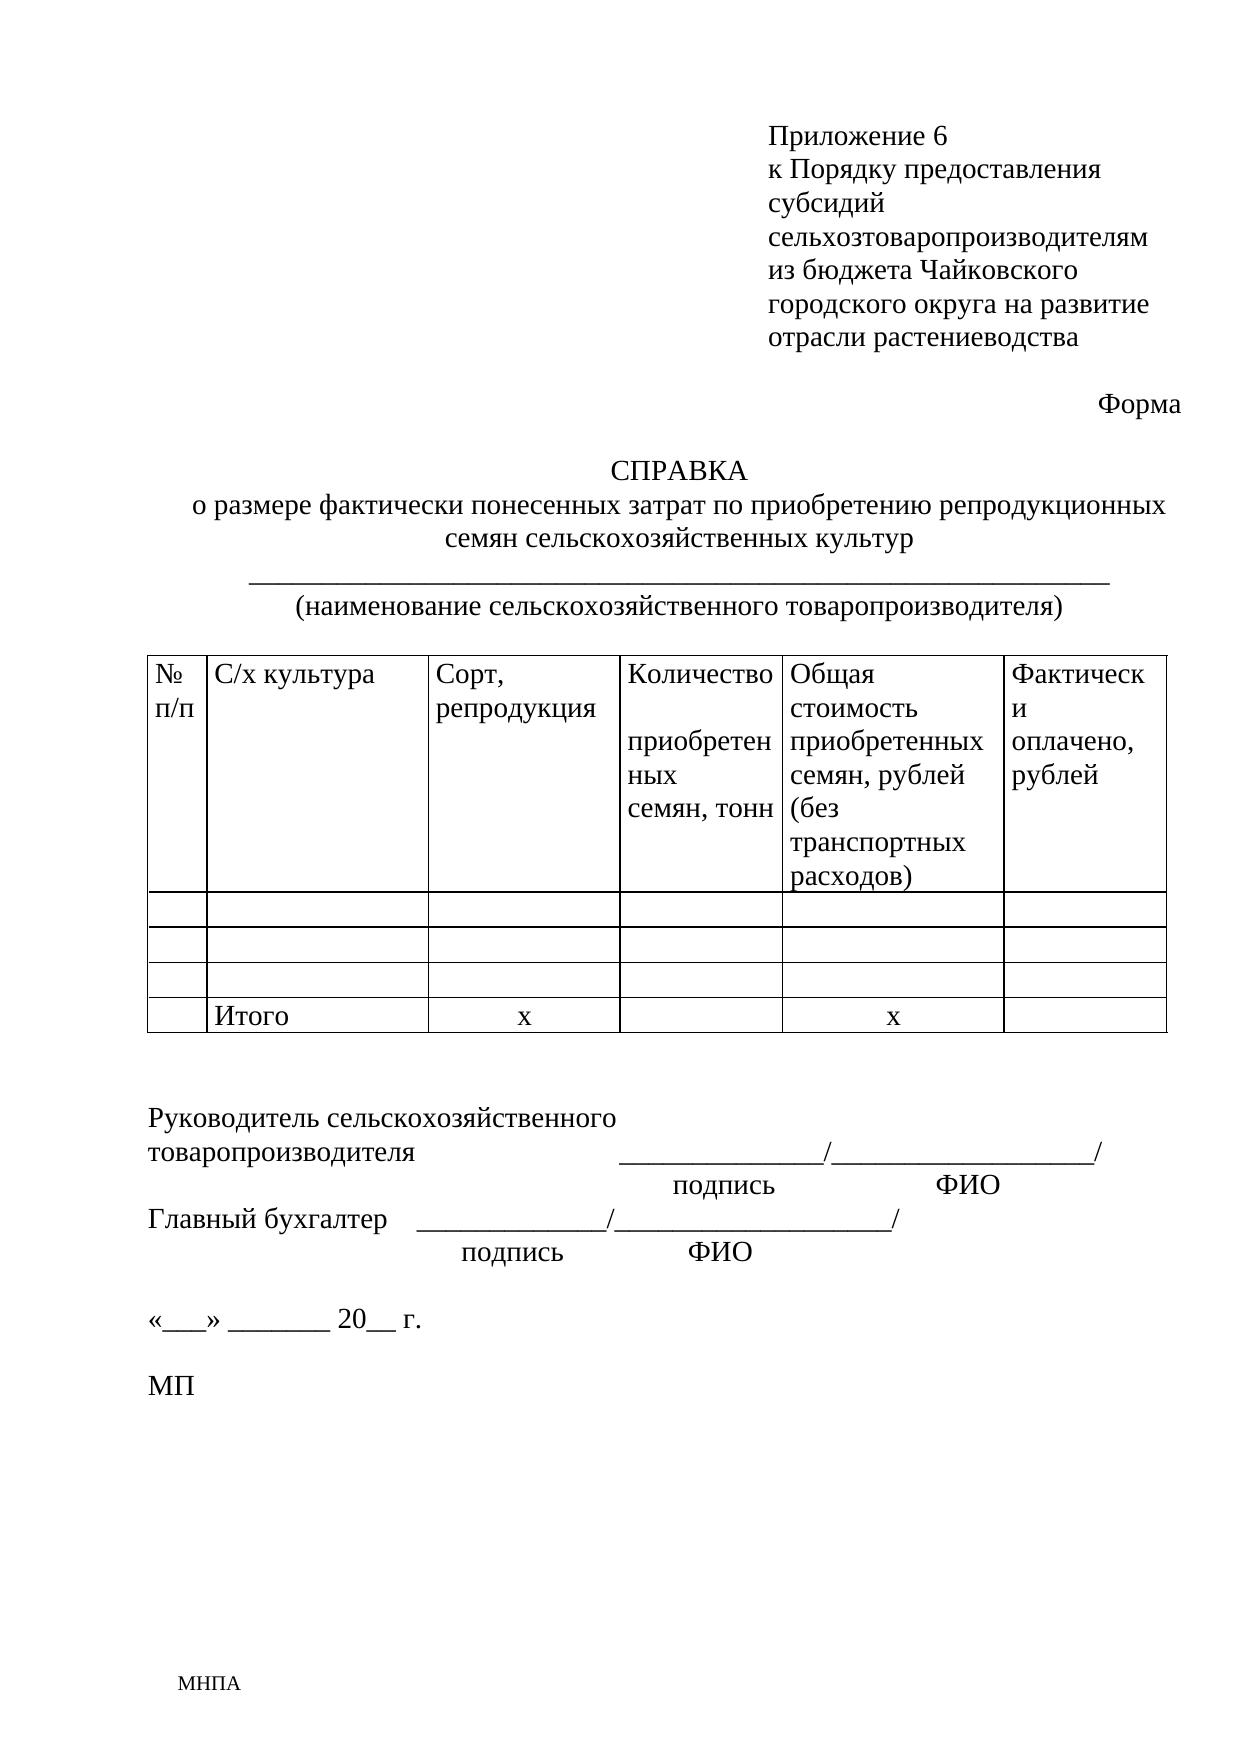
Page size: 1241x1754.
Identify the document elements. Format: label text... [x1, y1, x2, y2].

table_cell [148, 927, 206, 961]
table_cell [621, 893, 782, 926]
table_header Сорт, репродукция [429, 656, 619, 891]
text Приложение 6 [768, 118, 1181, 152]
table_cell [148, 892, 206, 926]
text подпись ФИО [148, 1234, 1181, 1268]
table_cell [621, 998, 782, 1032]
table_header № п/п [148, 656, 206, 891]
text к Порядку предоставления субсидий сельхозтоваропроизводителям из бюджета Чайковского городского округа на развитие отрасли растениеводства [768, 152, 1181, 353]
table_header Фактически оплачено, рублей [1005, 656, 1166, 891]
table_cell [148, 963, 206, 996]
text о размере фактически понесенных затрат по приобретению репродукционных семян сельскохозяйственных культур [177, 487, 1181, 554]
table_cell [1005, 893, 1166, 926]
text «___» _______ 20__ г. [148, 1301, 1181, 1335]
text ___________________________________________________________ [177, 554, 1181, 588]
table_cell [208, 928, 428, 961]
table_cell [783, 963, 1003, 996]
table_cell Итого [208, 998, 428, 1032]
text Главный бухгалтер _____________/___________________/ [148, 1201, 1181, 1234]
table_cell [429, 928, 619, 961]
table_header Количество приобретенных семян, тонн [621, 656, 782, 891]
table_header С/х культура [208, 656, 428, 891]
table_cell [621, 928, 782, 961]
text подпись ФИО [148, 1167, 1181, 1201]
text Руководитель сельскохозяйственного [148, 1100, 1181, 1134]
table_cell [148, 998, 206, 1032]
table_cell x [783, 998, 1003, 1032]
text (наименование сельскохозяйственного товаропроизводителя) [177, 588, 1181, 621]
table_cell [783, 893, 1003, 926]
table_cell [621, 963, 782, 996]
table_cell [429, 893, 619, 926]
table_cell x [429, 998, 619, 1032]
text товаропроизводителя ______________/__________________/ [148, 1134, 1181, 1167]
table_cell [1005, 963, 1166, 996]
table_cell [783, 928, 1003, 961]
table_header Общая стоимость приобретенных семян, рублей (без транспортных расходов) [783, 656, 1003, 891]
text СПРАВКА [177, 453, 1181, 487]
table_cell [429, 963, 619, 996]
table_cell [1005, 998, 1166, 1032]
table_cell [208, 893, 428, 926]
table_cell [1005, 928, 1166, 961]
text МП [148, 1368, 1181, 1402]
table_cell [208, 963, 428, 996]
text Форма [768, 386, 1181, 420]
